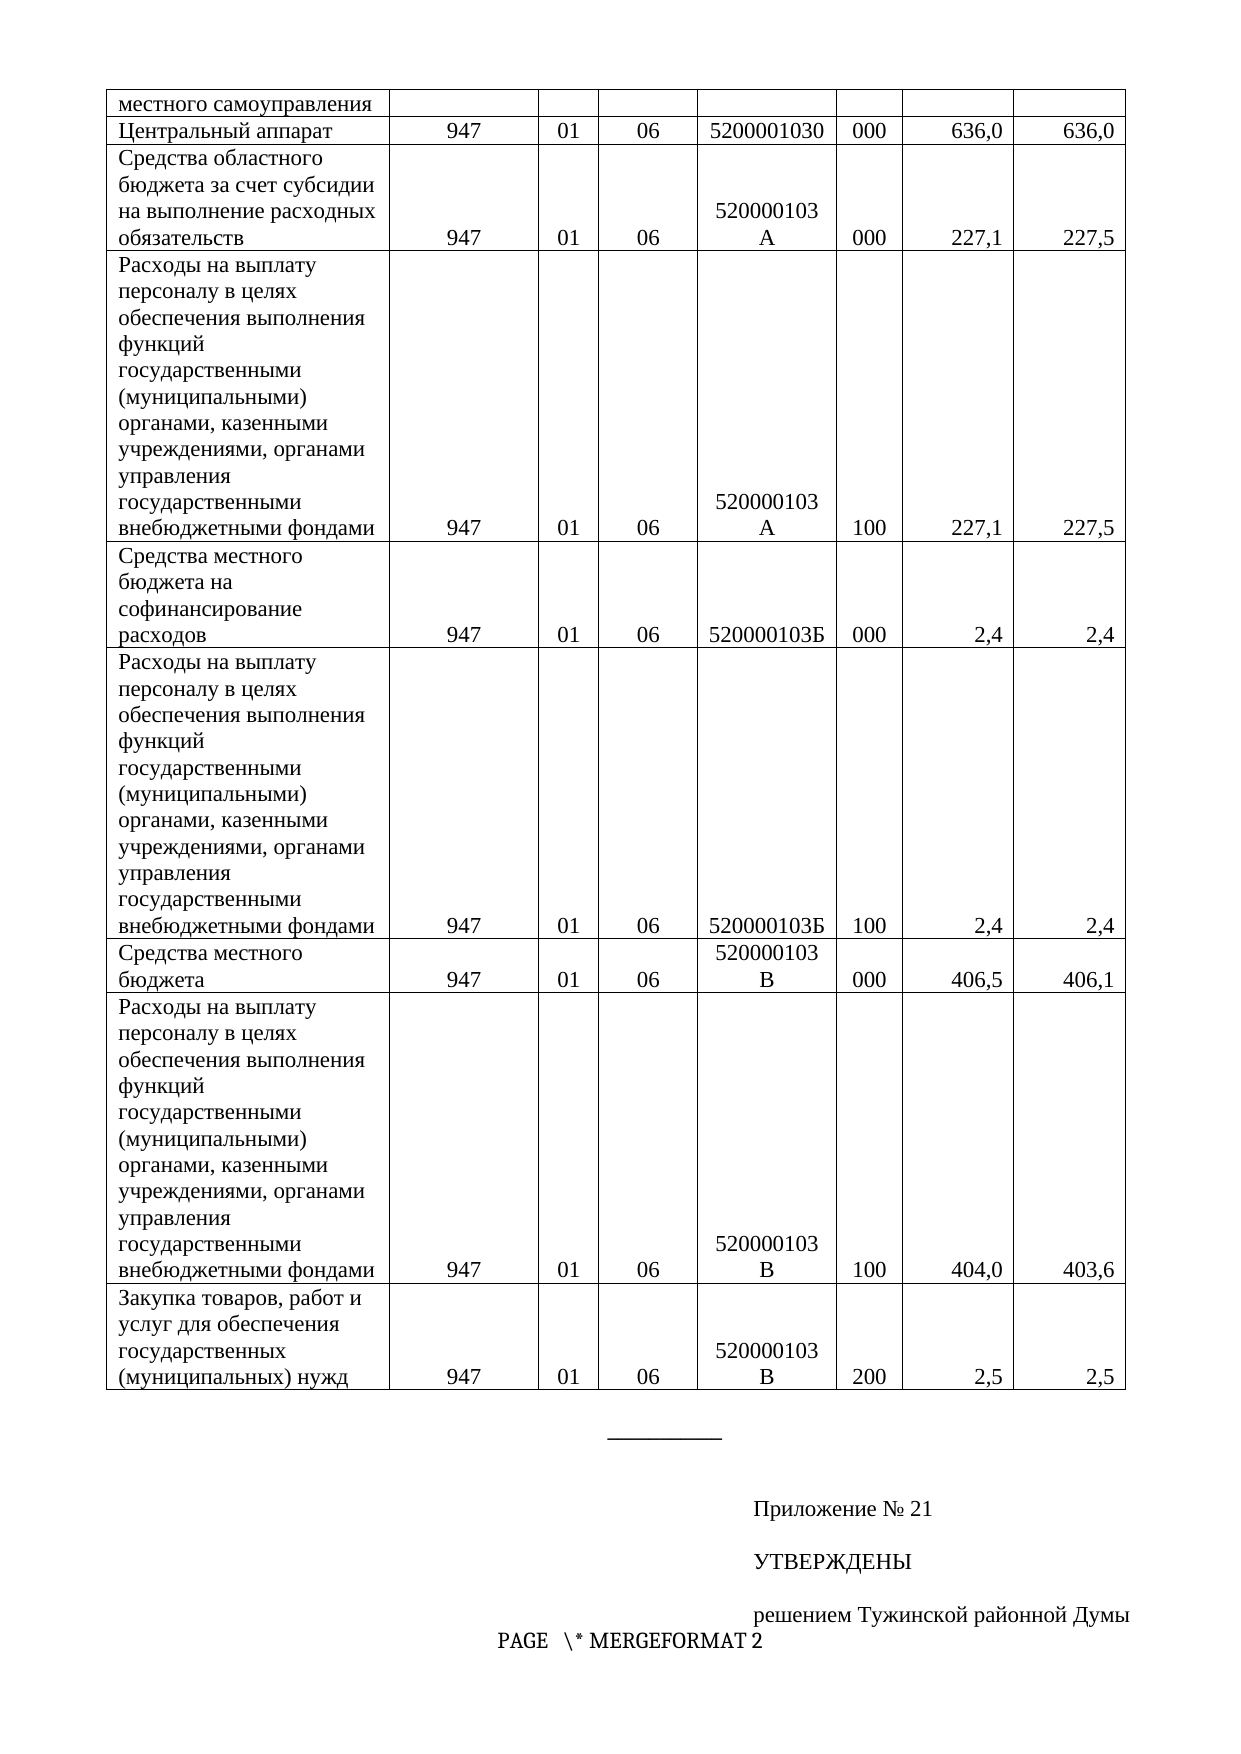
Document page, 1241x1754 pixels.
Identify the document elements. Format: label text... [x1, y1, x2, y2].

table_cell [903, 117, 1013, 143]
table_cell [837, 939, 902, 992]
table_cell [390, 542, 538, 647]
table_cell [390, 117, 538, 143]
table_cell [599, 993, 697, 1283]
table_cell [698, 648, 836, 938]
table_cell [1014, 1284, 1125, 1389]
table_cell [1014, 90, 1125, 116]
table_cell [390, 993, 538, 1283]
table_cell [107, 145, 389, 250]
title ___________ [118, 1418, 1137, 1442]
text решением Тужинской районной Думы [753, 1601, 1137, 1627]
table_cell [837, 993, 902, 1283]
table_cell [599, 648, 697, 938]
text УТВЕРЖДЕНЫ [753, 1548, 1137, 1574]
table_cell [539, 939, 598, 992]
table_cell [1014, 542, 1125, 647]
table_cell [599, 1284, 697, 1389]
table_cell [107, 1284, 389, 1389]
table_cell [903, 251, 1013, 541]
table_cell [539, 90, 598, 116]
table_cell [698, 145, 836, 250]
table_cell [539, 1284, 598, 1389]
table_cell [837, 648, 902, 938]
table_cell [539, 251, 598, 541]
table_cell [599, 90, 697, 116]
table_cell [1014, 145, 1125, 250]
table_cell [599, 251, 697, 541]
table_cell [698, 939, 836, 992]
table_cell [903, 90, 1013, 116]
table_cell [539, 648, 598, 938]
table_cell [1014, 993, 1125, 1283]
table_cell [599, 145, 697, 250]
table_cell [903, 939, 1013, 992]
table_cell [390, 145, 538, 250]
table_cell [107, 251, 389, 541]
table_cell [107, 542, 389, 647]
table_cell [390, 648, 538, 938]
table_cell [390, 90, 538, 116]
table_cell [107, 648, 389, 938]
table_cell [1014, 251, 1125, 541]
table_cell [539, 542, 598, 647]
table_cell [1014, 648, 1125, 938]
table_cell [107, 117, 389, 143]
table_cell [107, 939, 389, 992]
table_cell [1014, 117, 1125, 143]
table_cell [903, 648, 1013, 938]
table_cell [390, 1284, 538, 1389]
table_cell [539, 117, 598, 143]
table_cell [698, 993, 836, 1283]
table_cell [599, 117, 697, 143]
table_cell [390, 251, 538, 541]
text Приложение № 21 [753, 1495, 1137, 1522]
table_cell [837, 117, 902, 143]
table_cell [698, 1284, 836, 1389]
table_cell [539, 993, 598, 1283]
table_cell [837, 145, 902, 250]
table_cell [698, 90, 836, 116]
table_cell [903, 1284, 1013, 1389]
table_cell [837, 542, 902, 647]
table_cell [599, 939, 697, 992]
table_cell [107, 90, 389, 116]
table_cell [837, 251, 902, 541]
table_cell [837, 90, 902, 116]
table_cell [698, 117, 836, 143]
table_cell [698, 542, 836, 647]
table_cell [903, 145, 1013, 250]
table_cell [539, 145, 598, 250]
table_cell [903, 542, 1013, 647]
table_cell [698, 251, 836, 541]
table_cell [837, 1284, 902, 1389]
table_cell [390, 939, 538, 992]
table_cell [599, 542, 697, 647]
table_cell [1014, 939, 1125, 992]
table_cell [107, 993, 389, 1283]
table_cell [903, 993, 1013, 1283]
